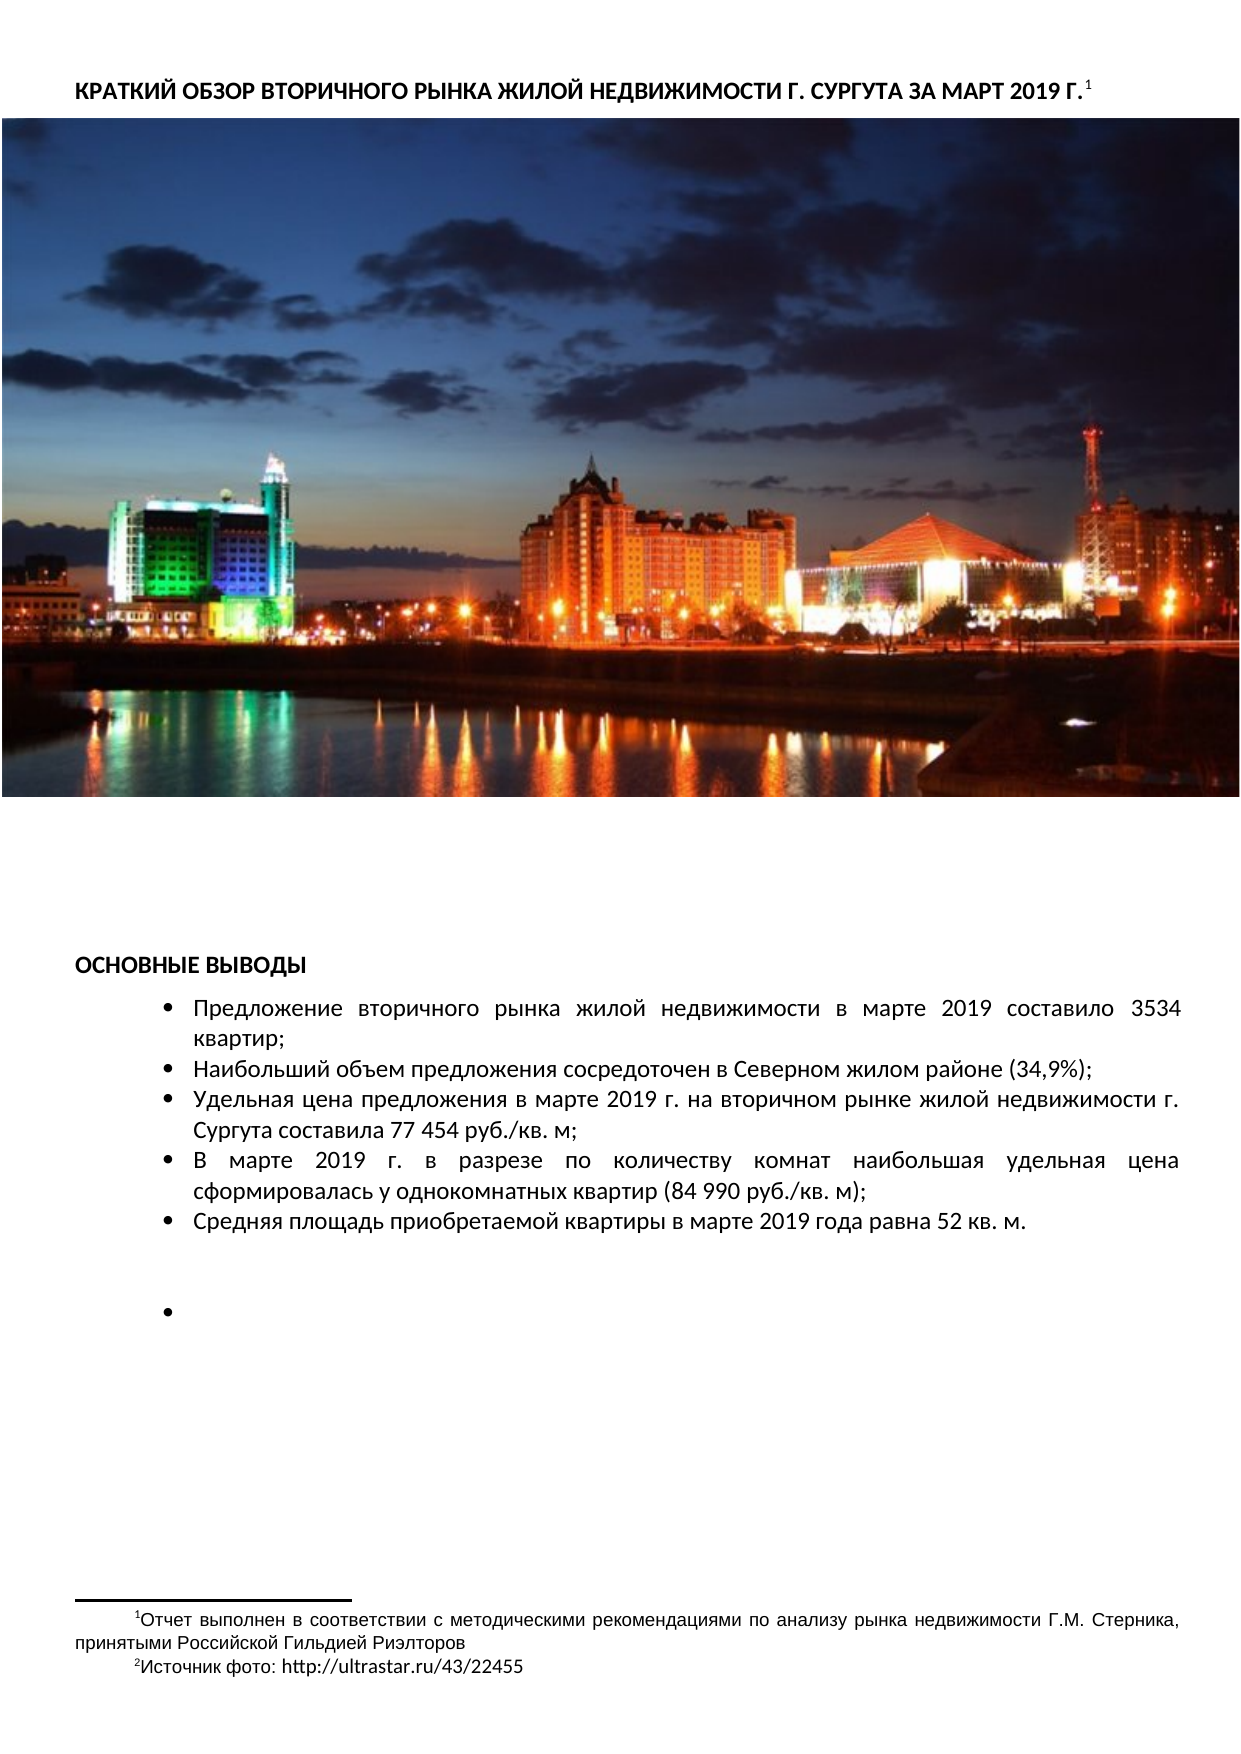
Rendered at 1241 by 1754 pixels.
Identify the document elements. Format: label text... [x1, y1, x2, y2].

list Предложение вторичного рынка жилой недвижимости в марте 2019 составило 3534 квартир; [164, 992, 1181, 1053]
picture [2, 118, 1240, 797]
list Удельная цена предложения в марте 2019 г. на вторичном рынке жилой недвижимости г. Сургута составила 77 454 руб./кв. м; [164, 1083, 1181, 1144]
subtitle КРАТКИЙ ОБЗОР ВТОРИЧНОГО РЫНКА ЖИЛОЙ НЕДВИЖИМОСТИ Г. СУРГУТА ЗА МАРТ 2019 Г. [75, 75, 1181, 106]
list Наибольший объем предложения сосредоточен в Северном жилом районе (34,9%); [164, 1053, 1181, 1083]
list В марте 2019 г. в разрезе по количеству комнат наибольшая удельная цена сформировалась у однокомнатных квартир (84 990 руб./кв. м); [164, 1144, 1181, 1205]
subtitle ОСНОВНЫЕ ВЫВОДЫ [75, 949, 1181, 979]
list Средняя площадь приобретаемой квартиры в марте 2019 года равна 52 кв. м. [164, 1205, 1181, 1236]
